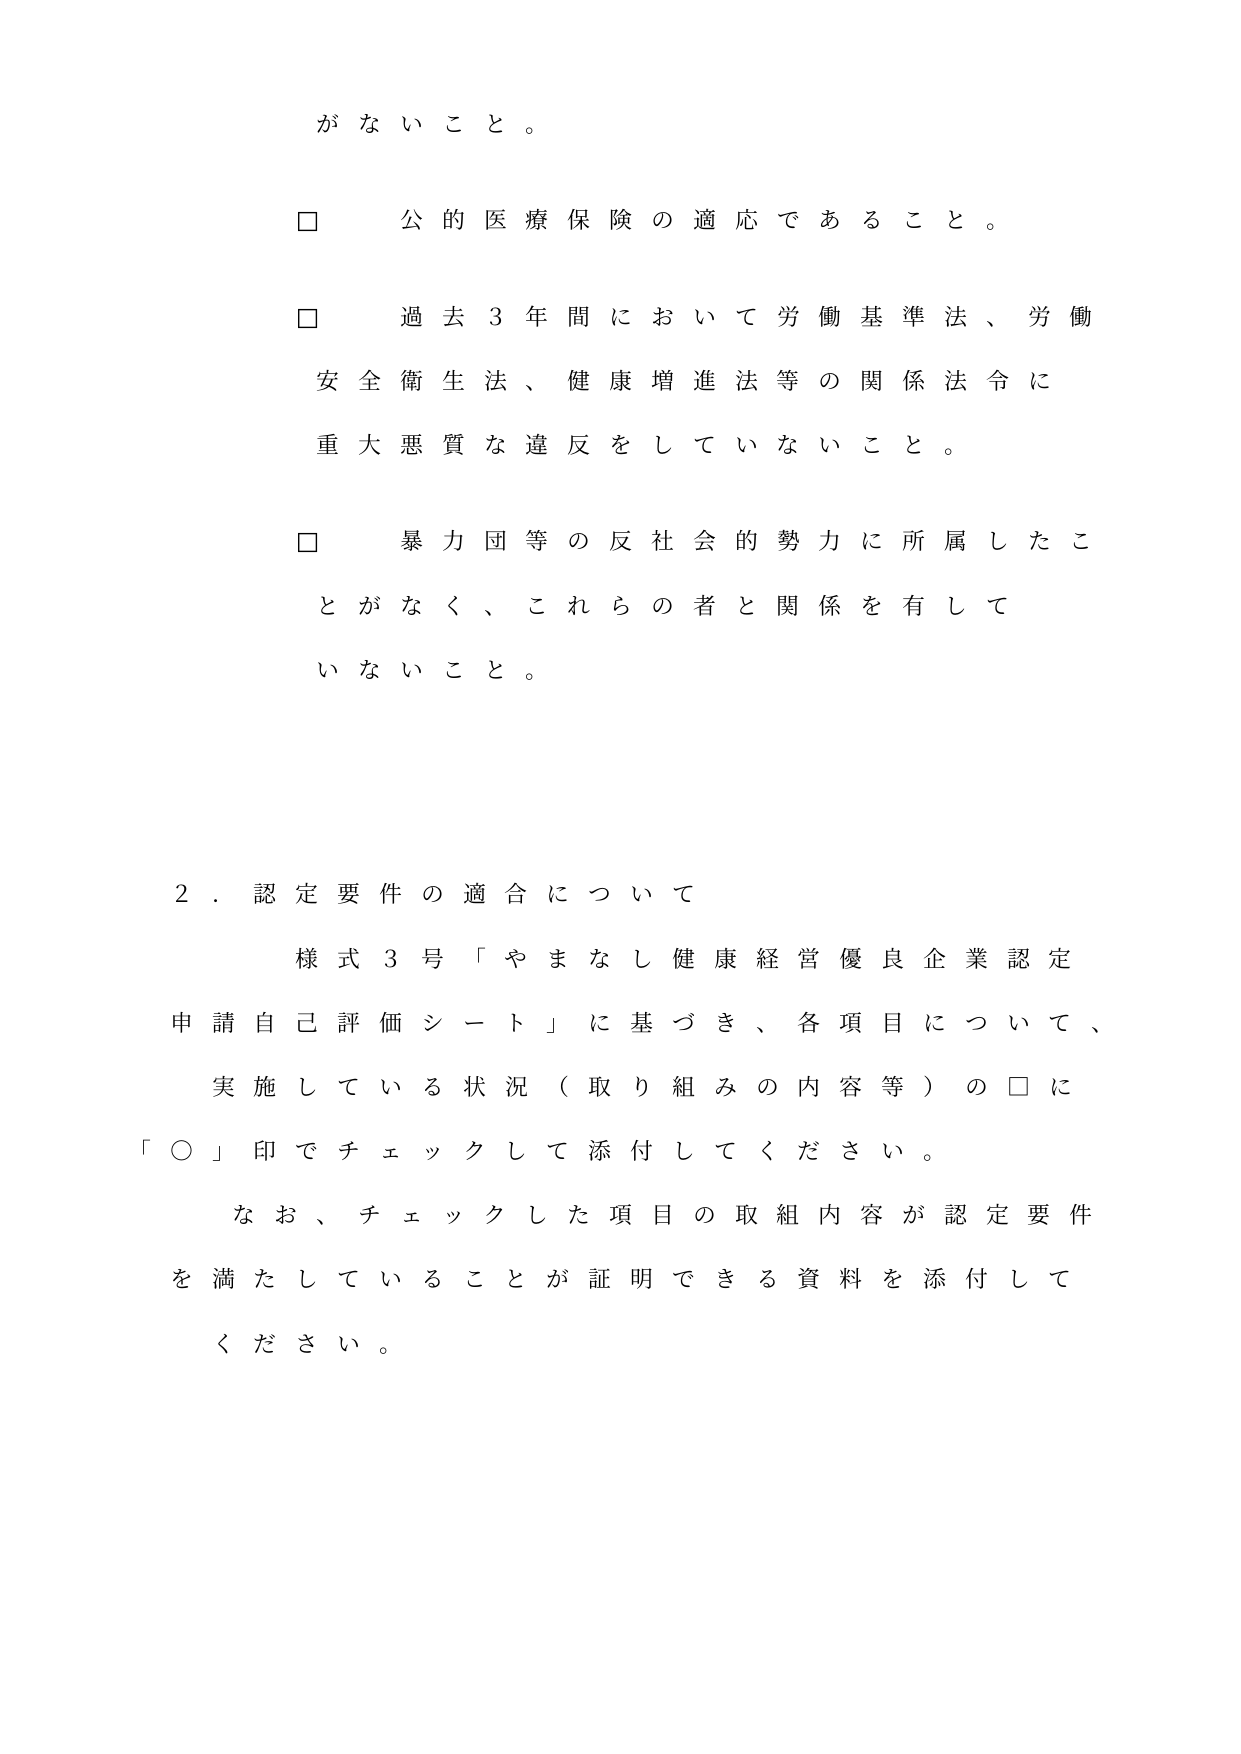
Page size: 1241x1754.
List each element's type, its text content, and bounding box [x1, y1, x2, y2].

text 実施している状況（取り組みの内容等）の□に「○」印でチェックして添付してください。 [128, 1053, 1112, 1182]
text 重大悪質な違反をしていないこと。 [231, 412, 1112, 476]
list 暴力団等の反社会的勢力に所属したことがなく、これらの者と関係を有して [276, 508, 1112, 636]
list 過去３年間において労働基準法、労働安全衛生法、健康増進法等の関係法令に [276, 283, 1112, 412]
text ください。 [128, 1310, 1112, 1374]
text いないこと。 [231, 636, 1112, 701]
text 様式３号「やまなし健康経営優良企業認定申請自己評価シート」に基づき、各項目について、 [149, 925, 1112, 1053]
text なお、チェックした項目の取組内容が認定要件を満たしていることが証明できる資料を添付して [149, 1182, 1112, 1310]
text ２．認定要件の適合について [149, 861, 1112, 925]
list 県内に事業の拠点があり、県税の滞納がないこと。 [276, 91, 1112, 155]
list 公的医療保険の適応であること。 [276, 187, 1112, 251]
